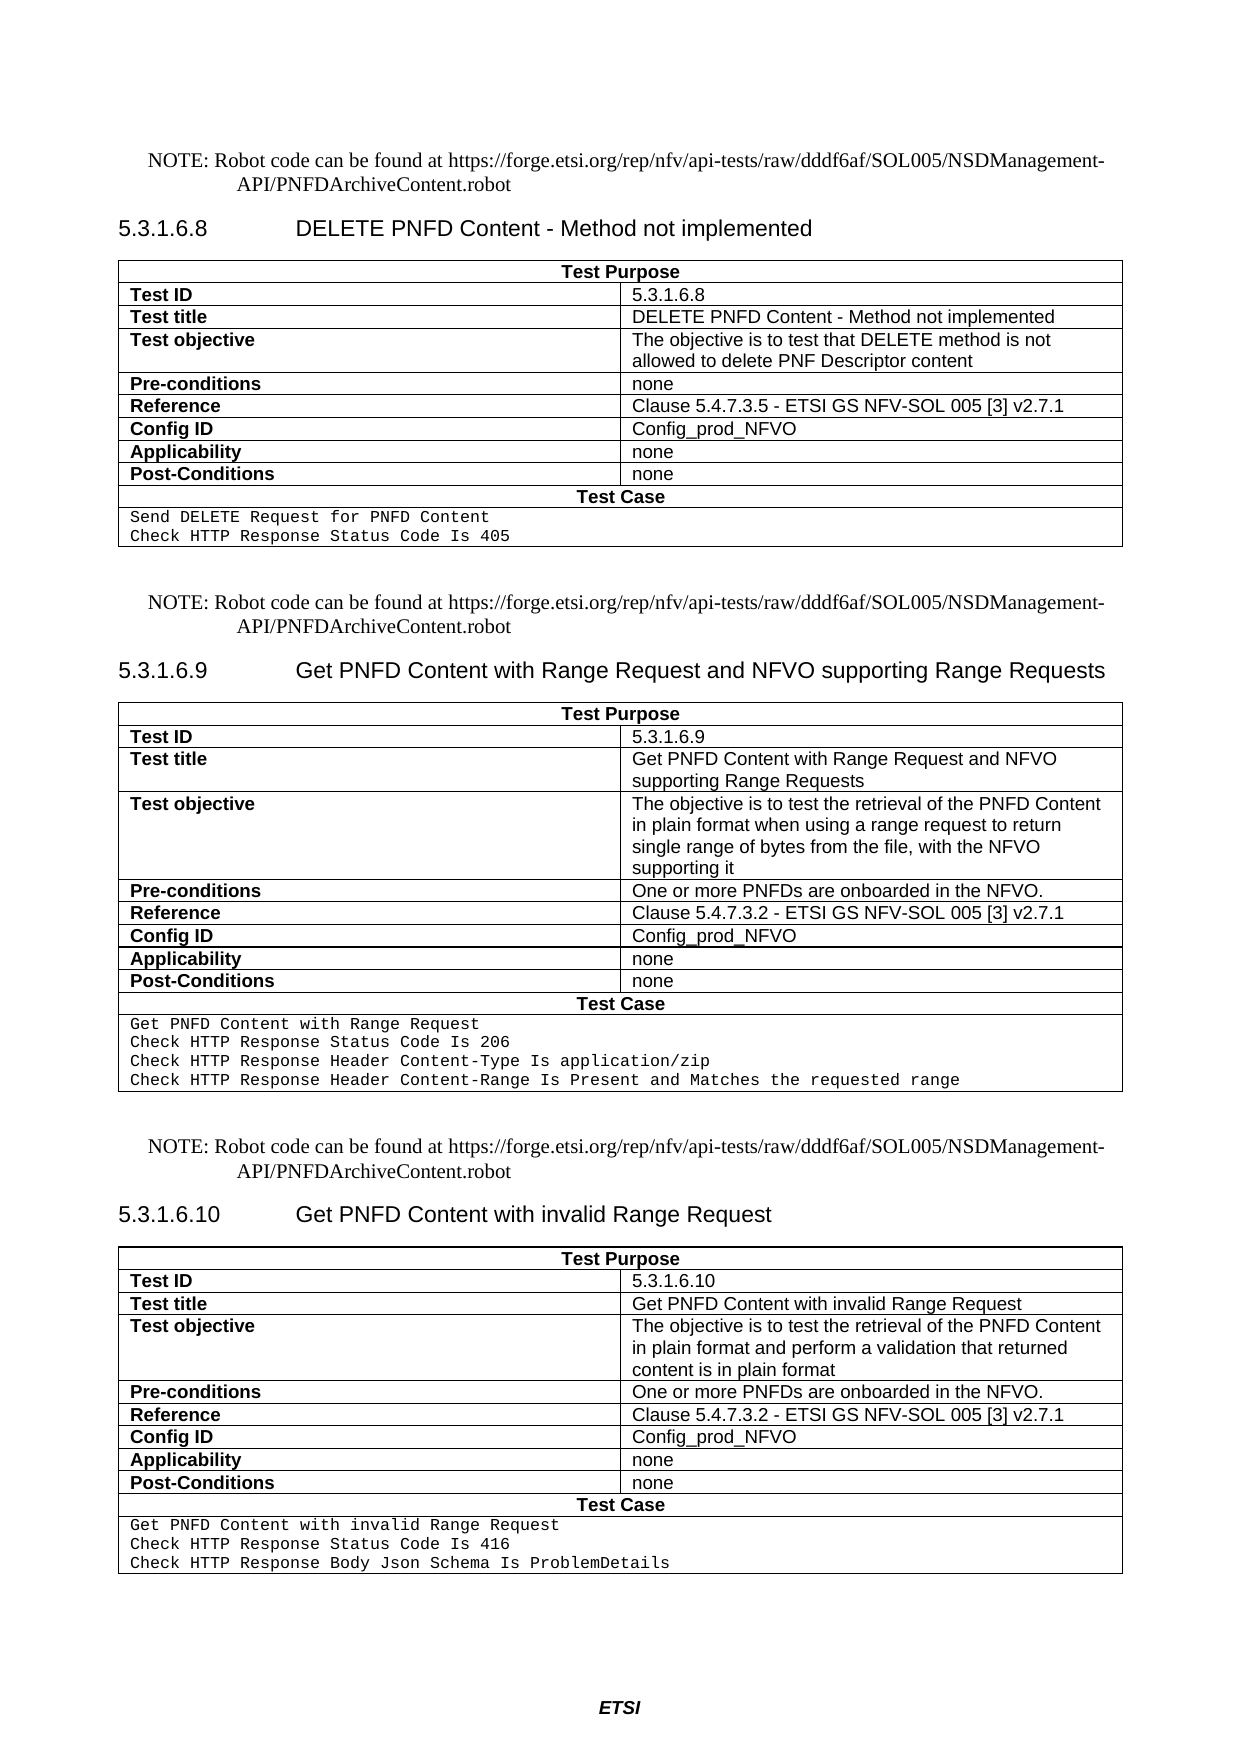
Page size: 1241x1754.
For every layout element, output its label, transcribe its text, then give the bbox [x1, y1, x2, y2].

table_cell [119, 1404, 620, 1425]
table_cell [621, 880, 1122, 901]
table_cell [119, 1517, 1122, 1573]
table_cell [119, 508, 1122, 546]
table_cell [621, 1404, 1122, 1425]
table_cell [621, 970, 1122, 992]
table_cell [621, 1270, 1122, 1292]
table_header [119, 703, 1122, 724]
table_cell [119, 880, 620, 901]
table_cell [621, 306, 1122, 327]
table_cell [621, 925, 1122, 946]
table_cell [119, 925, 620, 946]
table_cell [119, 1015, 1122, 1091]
subtitle 5.3.1.6.8 DELETE PNFD Content - Method not implemented [118, 214, 1122, 241]
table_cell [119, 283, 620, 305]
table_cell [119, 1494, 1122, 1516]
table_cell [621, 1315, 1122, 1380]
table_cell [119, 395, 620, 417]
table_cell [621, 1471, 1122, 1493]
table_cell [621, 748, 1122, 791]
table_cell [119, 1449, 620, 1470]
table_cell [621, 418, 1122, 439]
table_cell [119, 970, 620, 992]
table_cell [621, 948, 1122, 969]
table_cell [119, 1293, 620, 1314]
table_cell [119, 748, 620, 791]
text NOTE: Robot code can be found at https://forge.etsi.org/rep/nfv/api-tests/raw/dddf6af/SOL005/NSDManagement-API/PNFDArchiveContent.robot [148, 148, 1122, 196]
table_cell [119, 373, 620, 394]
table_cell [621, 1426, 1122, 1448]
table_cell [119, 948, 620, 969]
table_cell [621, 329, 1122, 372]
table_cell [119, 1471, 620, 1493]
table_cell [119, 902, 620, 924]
text NOTE: Robot code can be found at https://forge.etsi.org/rep/nfv/api-tests/raw/dddf6af/SOL005/NSDManagement-API/PNFDArchiveContent.robot [148, 1134, 1122, 1183]
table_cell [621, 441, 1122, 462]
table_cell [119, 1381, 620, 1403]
subtitle 5.3.1.6.9 Get PNFD Content with Range Request and NFVO supporting Range Requests [118, 657, 1122, 683]
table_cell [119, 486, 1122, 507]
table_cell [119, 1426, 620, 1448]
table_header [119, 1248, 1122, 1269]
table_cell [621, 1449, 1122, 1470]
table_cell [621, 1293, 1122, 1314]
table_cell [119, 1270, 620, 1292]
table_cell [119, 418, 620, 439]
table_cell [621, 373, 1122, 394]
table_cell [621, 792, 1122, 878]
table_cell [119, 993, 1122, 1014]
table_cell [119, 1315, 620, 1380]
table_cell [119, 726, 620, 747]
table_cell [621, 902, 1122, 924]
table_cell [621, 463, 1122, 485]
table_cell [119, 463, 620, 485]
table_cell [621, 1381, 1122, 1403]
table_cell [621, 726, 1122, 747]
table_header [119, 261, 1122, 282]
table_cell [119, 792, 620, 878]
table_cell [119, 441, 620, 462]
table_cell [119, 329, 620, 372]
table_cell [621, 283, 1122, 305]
text NOTE: Robot code can be found at https://forge.etsi.org/rep/nfv/api-tests/raw/dddf6af/SOL005/NSDManagement-API/PNFDArchiveContent.robot [148, 590, 1122, 638]
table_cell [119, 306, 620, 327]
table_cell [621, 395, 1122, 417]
subtitle 5.3.1.6.10 Get PNFD Content with invalid Range Request [118, 1201, 1122, 1228]
